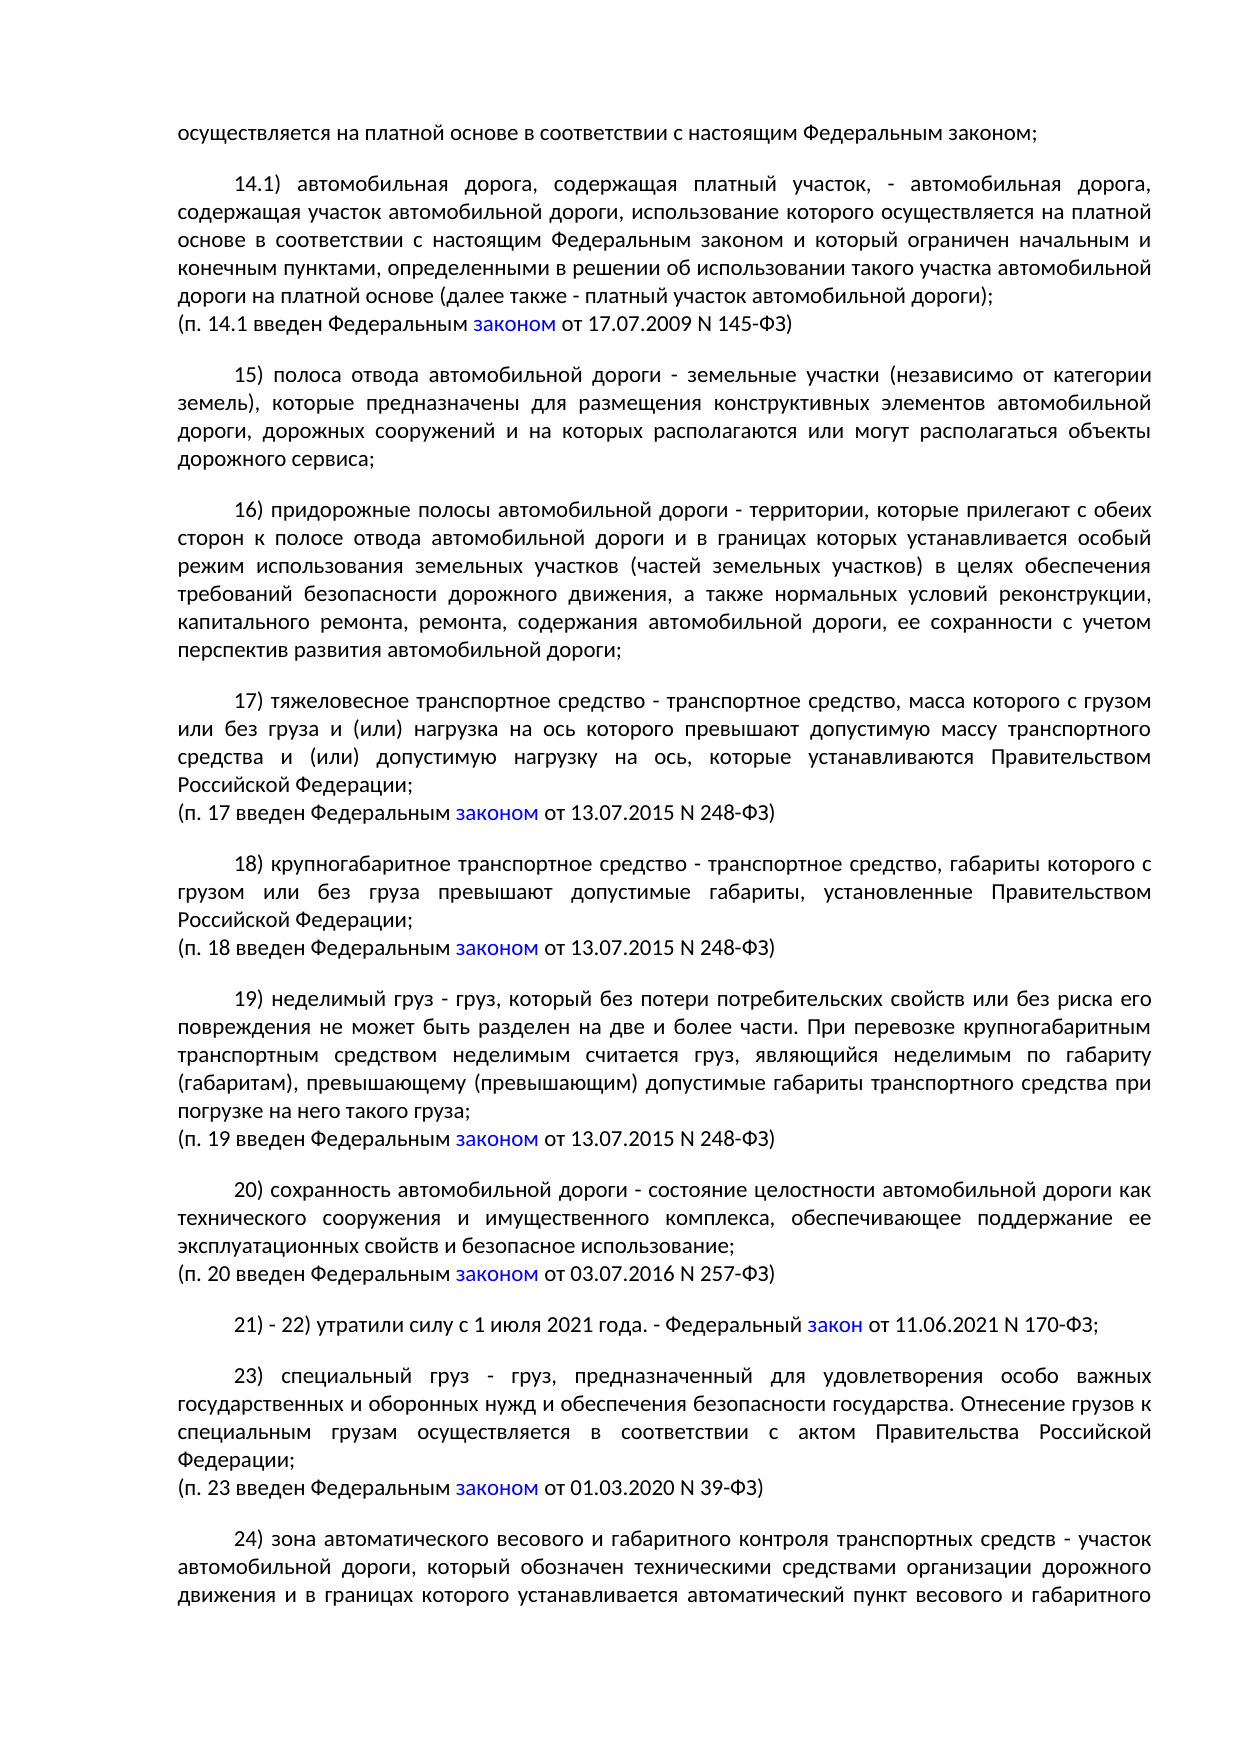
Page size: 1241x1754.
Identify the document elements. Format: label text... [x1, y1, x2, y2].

text 18) крупногабаритное транспортное средство - транспортное средство, габариты которого с грузом или без груза превышают допустимые габариты, установленные Правительством Российской Федерации; [177, 849, 1152, 933]
text 20) сохранность автомобильной дороги - состояние целостности автомобильной дороги как технического сооружения и имущественного комплекса, обеспечивающее поддержание ее эксплуатационных свойств и безопасное использование; [177, 1175, 1152, 1259]
text 15) полоса отвода автомобильной дороги - земельные участки (независимо от категории земель), которые предназначены для размещения конструктивных элементов автомобильной дороги, дорожных сооружений и на которых располагаются или могут располагаться объекты дорожного сервиса; [177, 360, 1152, 472]
text 17) тяжеловесное транспортное средство - транспортное средство, масса которого с грузом или без груза и (или) нагрузка на ось которого превышают допустимую массу транспортного средства и (или) допустимую нагрузку на ось, которые устанавливаются Правительством Российской Федерации; [177, 686, 1152, 798]
text (п. 23 введен Федеральным законом от 01.03.2020 N 39-ФЗ) [177, 1473, 1152, 1501]
text 16) придорожные полосы автомобильной дороги - территории, которые прилегают с обеих сторон к полосе отвода автомобильной дороги и в границах которых устанавливается особый режим использования земельных участков (частей земельных участков) в целях обеспечения требований безопасности дорожного движения, а также нормальных условий реконструкции, капитального ремонта, ремонта, содержания автомобильной дороги, ее сохранности с учетом перспектив развития автомобильной дороги; [177, 495, 1152, 663]
text (п. 17 введен Федеральным законом от 13.07.2015 N 248-ФЗ) [177, 798, 1152, 826]
text 19) неделимый груз - груз, который без потери потребительских свойств или без риска его повреждения не может быть разделен на две и более части. При перевозке крупногабаритным транспортным средством неделимым считается груз, являющийся неделимым по габариту (габаритам), превышающему (превышающим) допустимые габариты транспортного средства при погрузке на него такого груза; [177, 984, 1152, 1124]
text (п. 19 введен Федеральным законом от 13.07.2015 N 248-ФЗ) [177, 1124, 1152, 1152]
text 14.1) автомобильная дорога, содержащая платный участок, - автомобильная дорога, содержащая участок автомобильной дороги, использование которого осуществляется на платной основе в соответствии с настоящим Федеральным законом и который ограничен начальным и конечным пунктами, определенными в решении об использовании такого участка автомобильной дороги на платной основе (далее также - платный участок автомобильной дороги); [177, 169, 1152, 309]
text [177, 118, 1152, 146]
text 21) - 22) утратили силу с 1 июля 2021 года. - Федеральный закон от 11.06.2021 N 170-ФЗ; [177, 1310, 1152, 1338]
text (п. 14.1 введен Федеральным законом от 17.07.2009 N 145-ФЗ) [177, 309, 1152, 337]
text (п. 18 введен Федеральным законом от 13.07.2015 N 248-ФЗ) [177, 933, 1152, 961]
text 23) специальный груз - груз, предназначенный для удовлетворения особо важных государственных и оборонных нужд и обеспечения безопасности государства. Отнесение грузов к специальным грузам осуществляется в соответствии с актом Правительства Российской Федерации; [177, 1361, 1152, 1473]
text (п. 20 введен Федеральным законом от 03.07.2016 N 257-ФЗ) [177, 1259, 1152, 1287]
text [177, 1524, 1152, 1608]
